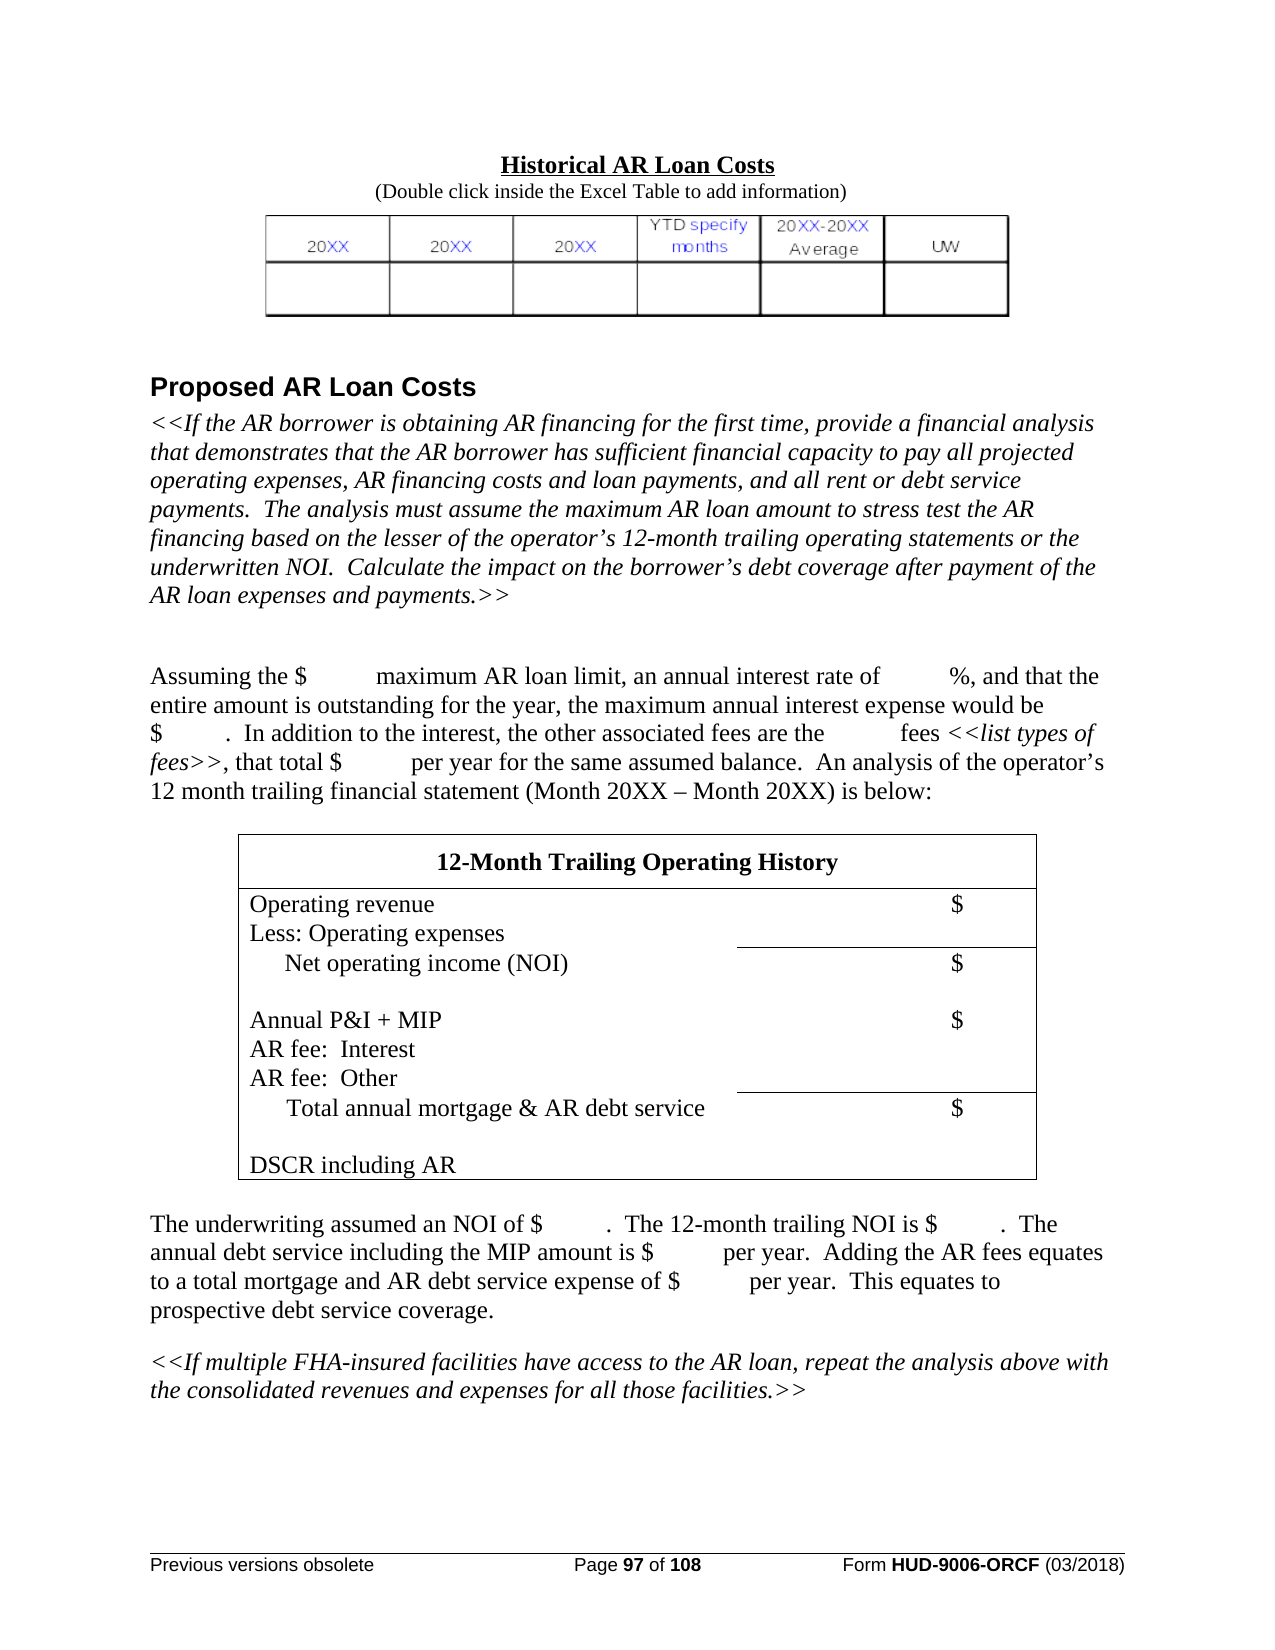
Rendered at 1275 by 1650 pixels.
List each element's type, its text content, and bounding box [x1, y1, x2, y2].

text <<If multiple FHA-insured facilities have access to the AR loan, repeat the analysis above with the consolidated revenues and expenses for all those facilities.>> [150, 1347, 1125, 1404]
subtitle Proposed AR Loan Costs [150, 371, 1125, 402]
text The underwriting assumed an NOI of $ . The 12-month trailing NOI is $ . The annual debt service including the MIP amount is $ per year. Adding the AR fees equates to a total mortgage and AR debt service expense of $ per year. This equates to prospective debt service coverage. [150, 1209, 1125, 1324]
text <<If the AR borrower is obtaining AR financing for the first time, provide a financial analysis that demonstrates that the AR borrower has sufficient financial capacity to pay all projected operating expenses, AR financing costs and loan payments, and all rent or debt service payments. The analysis must assume the maximum AR loan amount to stress test the AR financing based on the lesser of the operator’s 12-month trailing operating statements or the underwritten NOI. Calculate the impact on the borrower’s debt coverage after payment of the AR loan expenses and payments.>> [150, 408, 1125, 609]
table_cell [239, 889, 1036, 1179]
text (Double click inside the Excel Table to add information) [300, 179, 1125, 203]
text Assuming the $ maximum AR loan limit, an annual interest rate of %, and that the entire amount is outstanding for the year, the maximum annual interest expense would be $ . In addition to the interest, the other associated fees are the fees <<list types of fees>>, that total $ per year for the same assumed balance. An analysis of the operator’s 12 month trailing financial statement (Month 20XX – Month 20XX) is below: [150, 661, 1125, 805]
text Historical AR Loan Costs [150, 150, 1125, 179]
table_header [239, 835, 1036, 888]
